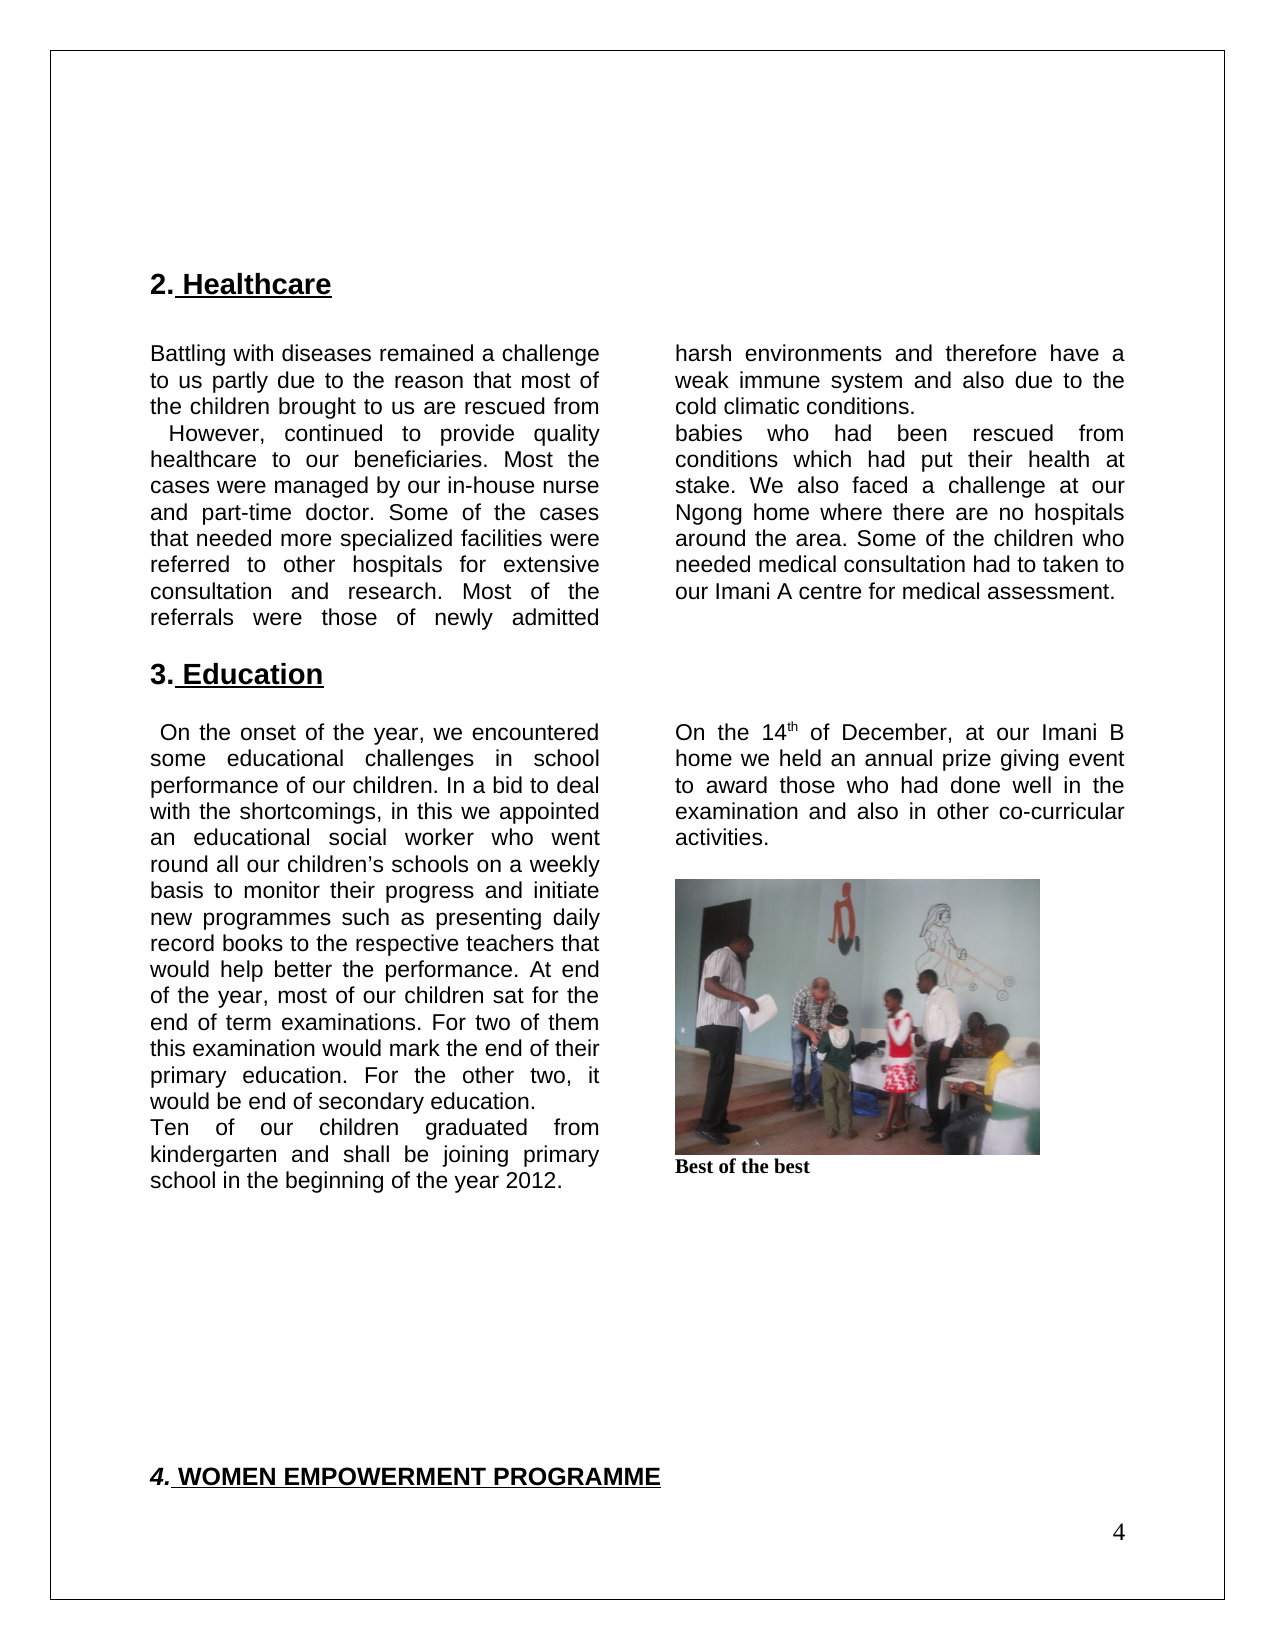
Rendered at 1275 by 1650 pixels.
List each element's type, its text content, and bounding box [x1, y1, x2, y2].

text Ten of our children graduated from kindergarten and shall be joining primary school in the beginning of the year 2012. [150, 1114, 600, 1193]
text On the onset of the year, we encountered some educational challenges in school performance of our children. In a bid to deal with the shortcomings, in this we appointed an educational social worker who went round all our children’s schools on a weekly basis to monitor their progress and initiate new programmes such as presenting daily record books to the respective teachers that would help better the performance. At end of the year, most of our children sat for the end of term examinations. For two of them this examination would mark the end of their primary education. For the other two, it would be end of secondary education. [150, 719, 600, 1114]
picture [675, 879, 1040, 1155]
text 3. Education [150, 657, 1125, 690]
text However, continued to provide quality healthcare to our beneficiaries. Most the cases were managed by our in-house nurse and part-time doctor. Some of the cases that needed more specialized facilities were referred to other hospitals for extensive consultation and research. Most of the referrals were those of newly admitted babies who had been rescued from conditions which had put their health at stake. We also faced a challenge at our Ngong home where there are no hospitals around the area. Some of the children who needed medical consultation had to taken to our Imani A centre for medical assessment. [675, 419, 1125, 604]
text 4. WOMEN EMPOWERMENT PROGRAMME [150, 1462, 1125, 1491]
text Battling with diseases remained a challenge to us partly due to the reason that most of the children brought to us are rescued from harsh environments and therefore have a weak immune system and also due to the cold climatic conditions. [150, 340, 600, 419]
text Best of the best [675, 1154, 1125, 1178]
subtitle 2. Healthcare [150, 267, 1125, 301]
text On the 14th of December, at our Imani B home we held an annual prize giving event to award those who had done well in the examination and also in other co-curricular activities. [675, 719, 1125, 851]
text However, continued to provide quality healthcare to our beneficiaries. Most the cases were managed by our in-house nurse and part-time doctor. Some of the cases that needed more specialized facilities were referred to other hospitals for extensive consultation and research. Most of the referrals were those of newly admitted babies who had been rescued from conditions which had put their health at stake. We also faced a challenge at our Ngong home where there are no hospitals around the area. Some of the children who needed medical consultation had to taken to our Imani A centre for medical assessment. [150, 419, 600, 630]
text Battling with diseases remained a challenge to us partly due to the reason that most of the children brought to us are rescued from harsh environments and therefore have a weak immune system and also due to the cold climatic conditions. [675, 340, 1125, 419]
